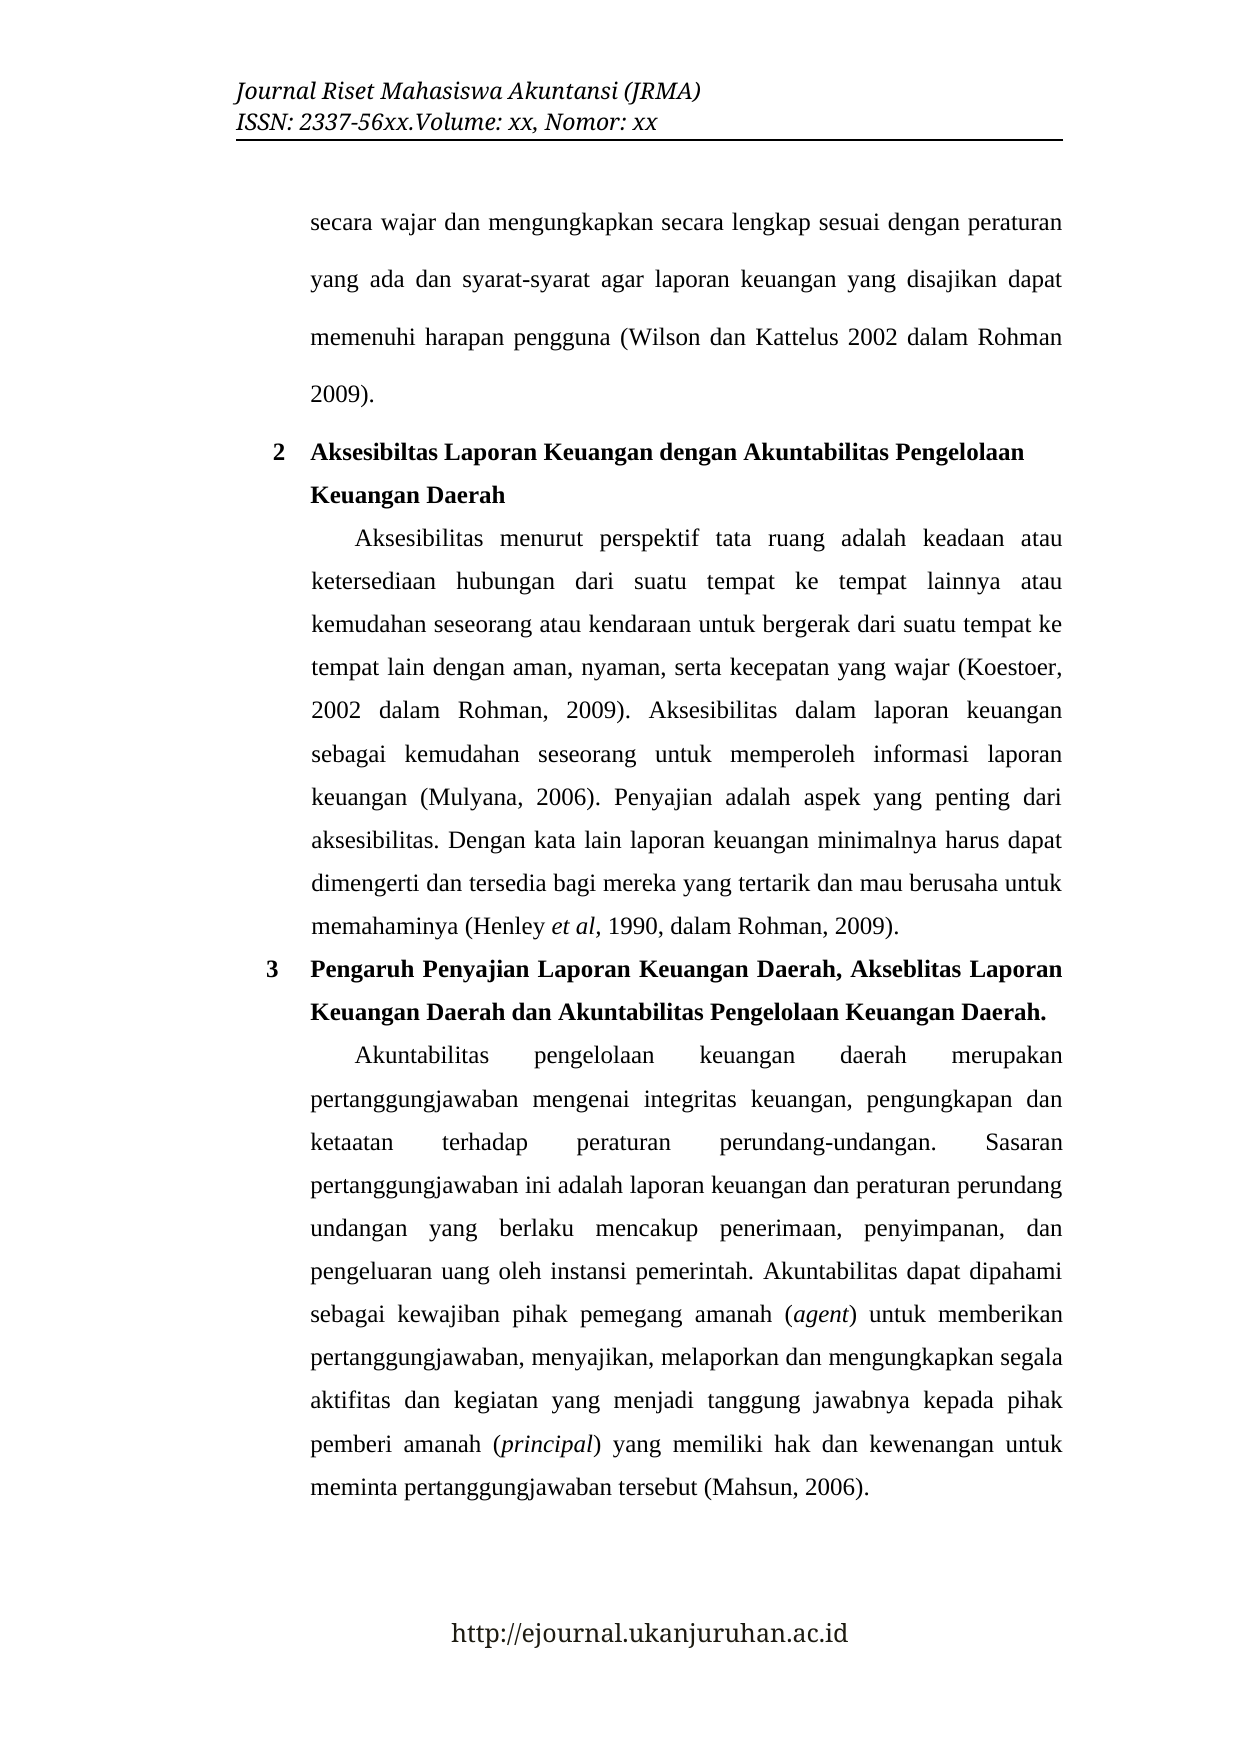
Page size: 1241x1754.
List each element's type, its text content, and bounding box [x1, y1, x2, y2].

list Pengaruh Penyajian Laporan Keuangan Daerah, Akseblitas Laporan Keuangan Daerah dan Akuntabilitas Pengelolaan Keuangan Daerah. [266, 954, 1063, 1026]
text Akuntabilitas pengelolaan keuangan daerah merupakan pertanggungjawaban mengenai integritas keuangan, pengungkapan dan ketaatan terhadap peraturan perundang-undangan. Sasaran pertanggungjawaban ini adalah laporan keuangan dan peraturan perundang undangan yang berlaku mencakup penerimaan, penyimpanan, dan pengeluaran uang oleh instansi pemerintah. Akuntabilitas dapat dipahami sebagai kewajiban pihak pemegang amanah (agent) untuk memberikan pertanggungjawaban, menyajikan, melaporkan dan mengungkapkan segala aktifitas dan kegiatan yang menjadi tanggung jawabnya kepada pihak pemberi amanah (principal) yang memiliki hak dan kewenangan untuk meminta pertanggungjawaban tersebut (Mahsun, 2006). [310, 1041, 1063, 1501]
list Aksesibilitas menurut perspektif tata ruang adalah keadaan atau ketersediaan hubungan dari suatu tempat ke tempat lainnya atau kemudahan seseorang atau kendaraan untuk bergerak dari suatu tempat ke tempat lain dengan aman, nyaman, serta kecepatan yang wajar (Koestoer, 2002 dalam Rohman, 2009). Aksesibilitas dalam laporan keuangan sebagai kemudahan seseorang untuk memperoleh informasi laporan keuangan (Mulyana, 2006). Penyajian adalah aspek yang penting dari aksesibilitas. Dengan kata lain laporan keuangan minimalnya harus dapat dimengerti dan tersedia bagi mereka yang tertarik dan mau berusaha untuk memahaminya (Henley et al, 1990, dalam Rohman, 2009). [311, 523, 1063, 940]
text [310, 207, 1063, 408]
list Aksesibiltas Laporan Keuangan dengan Akuntabilitas Pengelolaan Keuangan Daerah [273, 437, 1063, 509]
